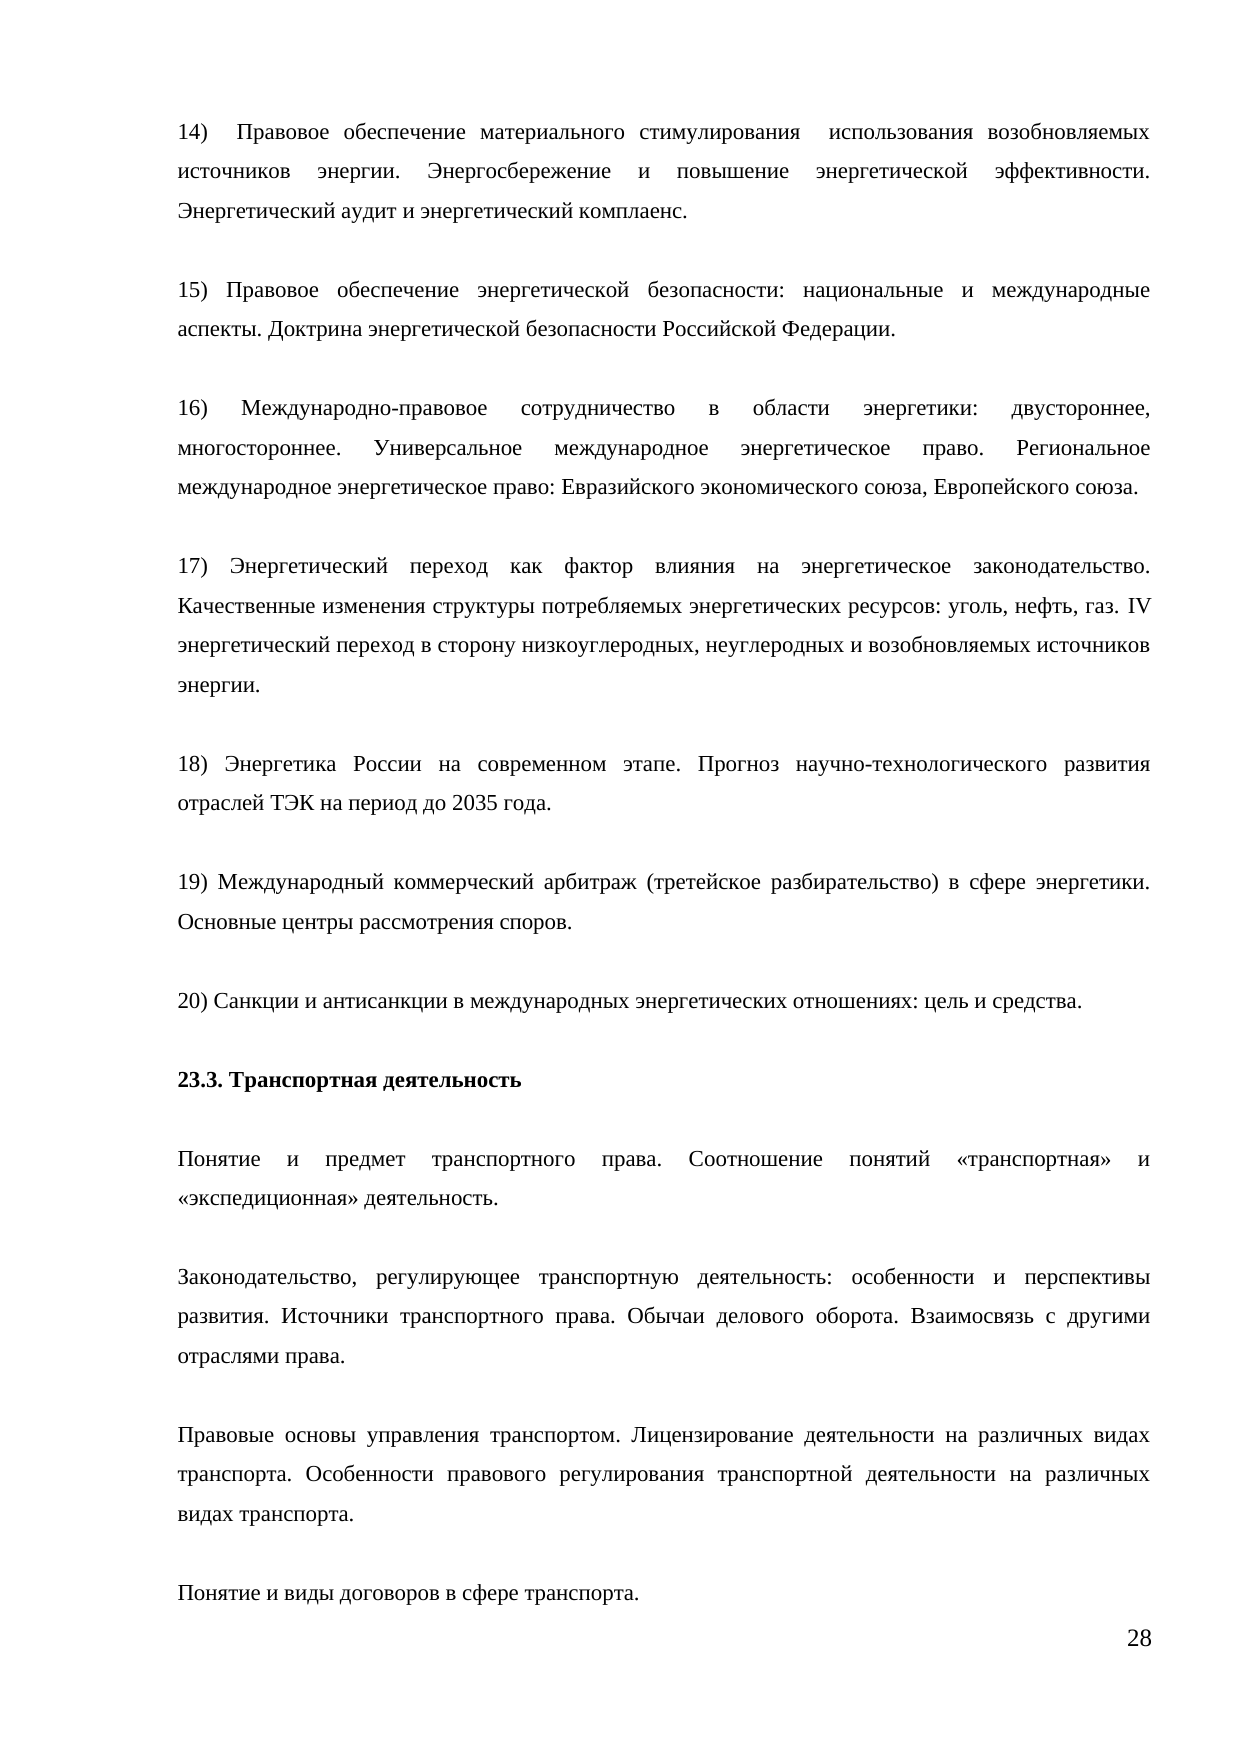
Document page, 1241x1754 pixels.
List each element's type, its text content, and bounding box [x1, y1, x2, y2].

text 23.3. Транспортная деятельность [177, 1066, 1152, 1092]
text Законодательство, регулирующее транспортную деятельность: особенности и перспективы развития. Источники транспортного права. Обычаи делового оборота. Взаимосвязь с другими отраслями права. [177, 1263, 1152, 1368]
text 14) Правовое обеспечение материального стимулирования использования возобновляемых источников энергии. Энергосбережение и повышение энергетической эффективности. Энергетический аудит и энергетический комплаенс. [177, 118, 1152, 223]
text 16) Международно-правовое сотрудничество в области энергетики: двустороннее, многостороннее. Универсальное международное энергетическое право. Региональное международное энергетическое право: Евразийского экономического союза, Европейского союза. [177, 394, 1152, 500]
text 18) Энергетика России на современном этапе. Прогноз научно-технологического развития отраслей ТЭК на период до 2035 года. [177, 750, 1152, 816]
text 19) Международный коммерческий арбитраж (третейское разбирательство) в сфере энергетики. Основные центры рассмотрения споров. [177, 868, 1152, 934]
text 17) Энергетический переход как фактор влияния на энергетическое законодательство. Качественные изменения структуры потребляемых энергетических ресурсов: уголь, нефть, газ. IV энергетический переход в сторону низкоуглеродных, неуглеродных и возобновляемых источников энергии. [177, 552, 1152, 697]
text Правовые основы управления транспортом. Лицензирование деятельности на различных видах транспорта. Особенности правового регулирования транспортной деятельности на различных видах транспорта. [177, 1421, 1152, 1526]
text Понятие и виды договоров в сфере транспорта. [177, 1579, 1152, 1605]
text 20) Санкции и антисанкции в международных энергетических отношениях: цель и средства. [177, 987, 1152, 1013]
text 15) Правовое обеспечение энергетической безопасности: национальные и международные аспекты. Доктрина энергетической безопасности Российской Федерации. [177, 276, 1152, 342]
text Понятие и предмет транспортного права. Соотношение понятий «транспортная» и «экспедиционная» деятельность. [177, 1144, 1152, 1210]
